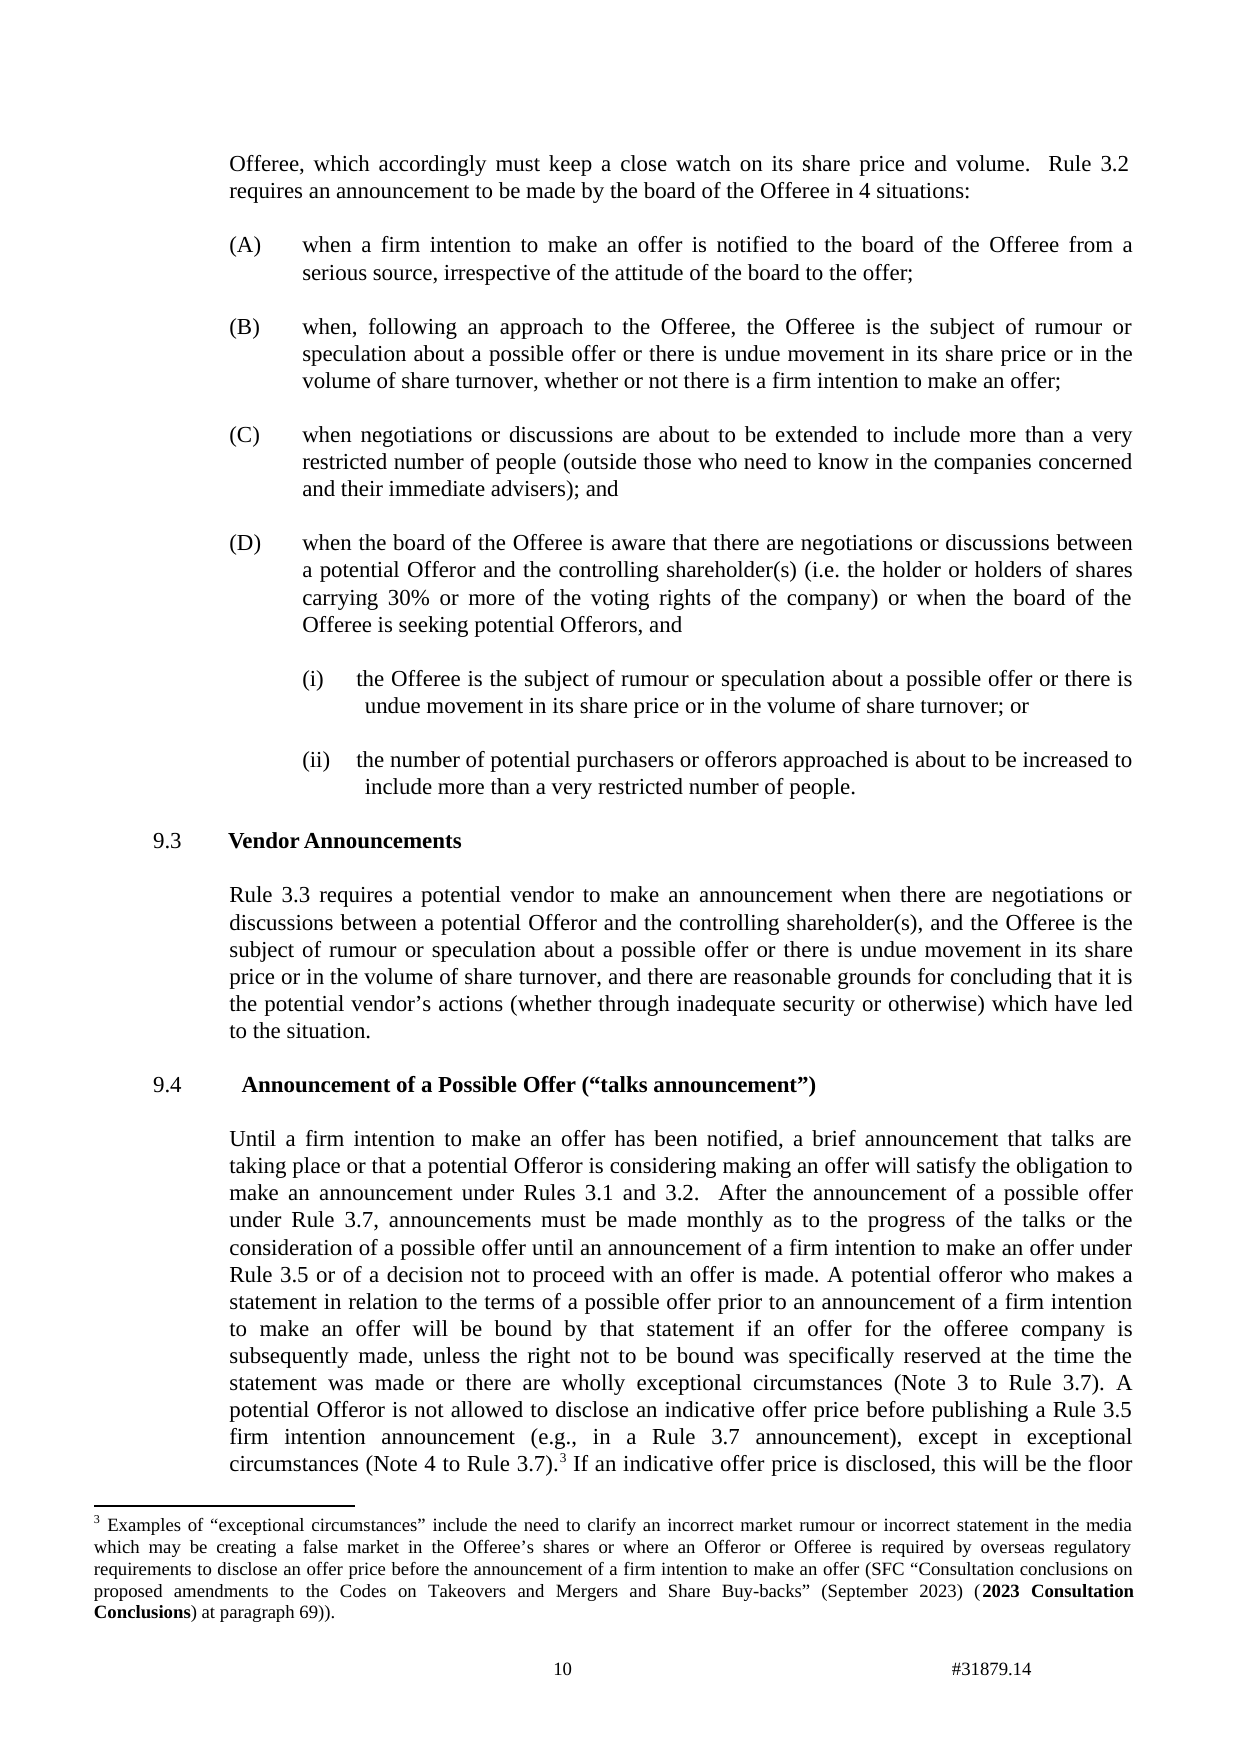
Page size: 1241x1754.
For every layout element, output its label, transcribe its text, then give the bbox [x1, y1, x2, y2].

list the number of potential purchasers or offerors approached is about to be increased to include more than a very restricted number of people. [302, 746, 1134, 800]
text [229, 150, 1131, 204]
list when, following an approach to the Offeree, the Offeree is the subject of rumour or speculation about a possible offer or there is undue movement in its share price or in the volume of share turnover, whether or not there is a firm intention to make an offer; [229, 312, 1134, 394]
list when the board of the Offeree is aware that there are negotiations or discussions between a potential Offeror and the controlling shareholder(s) (i.e. the holder or holders of shares carrying 30% or more of the voting rights of the company) or when the board of the Offeree is seeking potential Offerors, and [229, 529, 1134, 637]
list when a firm intention to make an offer is notified to the board of the Offeree from a serious source, irrespective of the attitude of the board to the offer; [229, 231, 1134, 285]
text Rule 3.3 requires a potential vendor to make an announcement when there are negotiations or discussions between a potential Offeror and the controlling shareholder(s), and the Offeree is the subject of rumour or speculation about a possible offer or there is undue movement in its share price or in the volume of share turnover, and there are reasonable grounds for concluding that it is the potential vendor’s actions (whether through inadequate security or otherwise) which have led to the situation. [229, 881, 1134, 1044]
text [229, 1125, 1134, 1477]
subtitle Vendor Announcements [153, 827, 1134, 854]
list the Offeree is the subject of rumour or speculation about a possible offer or there is undue movement in its share price or in the volume of share turnover; or [302, 664, 1134, 719]
subtitle Announcement of a Possible Offer (“talks announcement”) [153, 1071, 1134, 1098]
